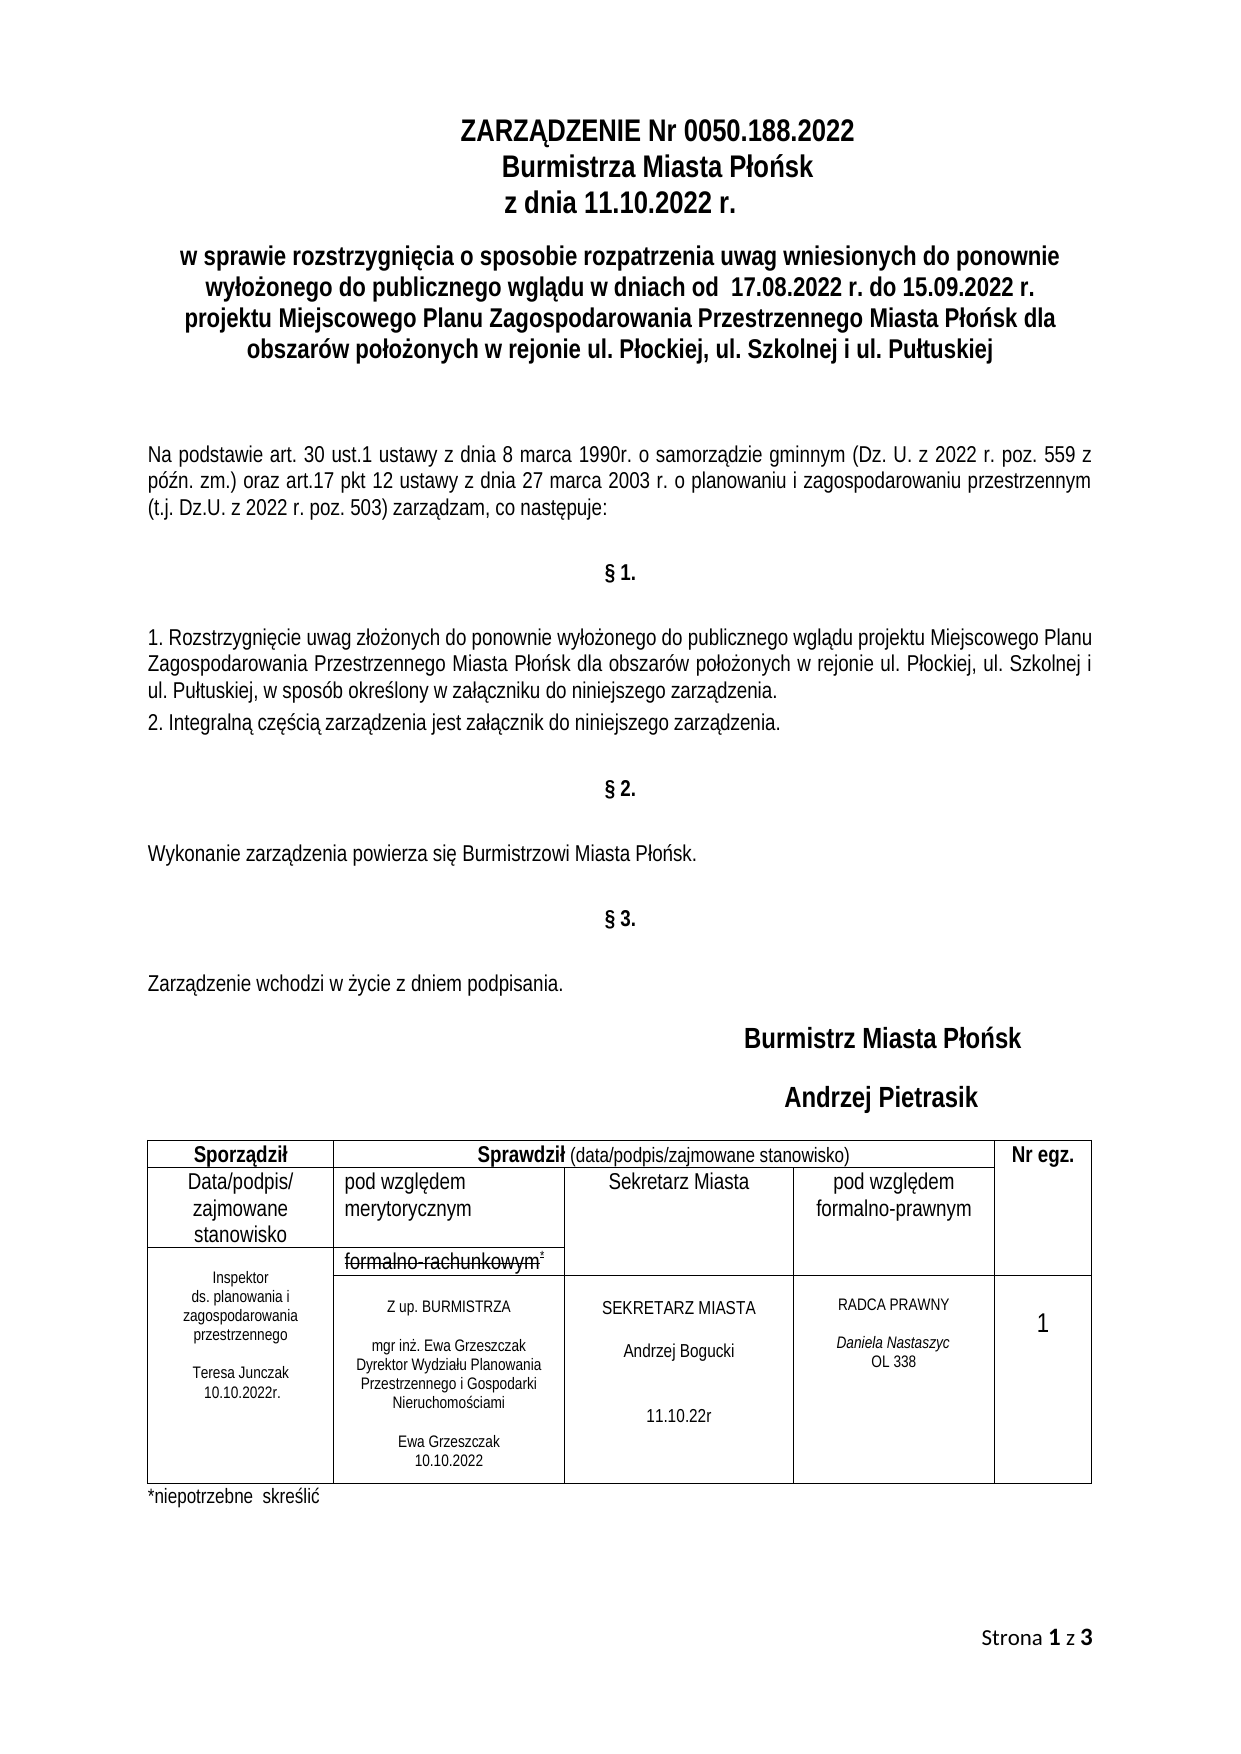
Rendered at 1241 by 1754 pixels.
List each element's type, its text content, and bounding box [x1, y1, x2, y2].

table_cell 1 [995, 1276, 1091, 1483]
text Wykonanie zarządzenia powierza się Burmistrzowi Miasta Płońsk. [148, 840, 1092, 866]
text § 2. [148, 774, 1092, 801]
table_cell RADCA PRAWNY Daniela Nastaszyc OL 338 [794, 1276, 994, 1483]
text *niepotrzebne skreślić [148, 1484, 1092, 1508]
text § 3. [148, 905, 1092, 931]
table_cell pod względem merytorycznym [334, 1168, 564, 1247]
text 2. Integralną częścią zarządzenia jest załącznik do niniejszego zarządzenia. [148, 709, 1092, 736]
table_header Sporządził [148, 1141, 333, 1167]
table_cell Inspektor ds. planowania i zagospodarowania przestrzennego Teresa Junczak 10.10.2022r. [148, 1248, 333, 1483]
text 1. Rozstrzygnięcie uwag złożonych do ponownie wyłożonego do publicznego wglądu projektu Miejscowego Planu Zagospodarowania Przestrzennego Miasta Płońsk dla obszarów położonych w rejonie ul. Płockiej, ul. Szkolnej i ul. Pułtuskiej, w sposób określony w załączniku do niniejszego zarządzenia. [148, 624, 1092, 703]
table_header Sprawdził (data/podpis/zajmowane stanowisko) [334, 1141, 994, 1167]
subtitle Burmistrza Miasta Płońsk [148, 148, 1092, 184]
table_header Nr egz. [995, 1141, 1091, 1274]
subtitle ZARZĄDZENIE Nr 0050.188.2022 [148, 112, 1092, 148]
text w sprawie rozstrzygnięcia o sposobie rozpatrzenia uwag wniesionych do ponownie wyłożonego do publicznego wglądu w dniach od 17.08.2022 r. do 15.09.2022 r. [148, 241, 1092, 303]
table_cell formalno-rachunkowym* [334, 1248, 564, 1274]
table_cell Z up. BURMISTRZA mgr inż. Ewa Grzeszczak Dyrektor Wydziału Planowania Przestrzennego i Gospodarki Nieruchomościami Ewa Grzeszczak 10.10.2022 [334, 1276, 564, 1483]
table_cell Sekretarz Miasta [565, 1168, 793, 1274]
table_cell pod względem formalno-prawnym [794, 1168, 994, 1274]
text Zarządzenie wchodzi w życie z dniem podpisania. [148, 970, 1092, 996]
text § 1. [148, 559, 1092, 585]
text z dnia 11.10.2022 r. [148, 184, 1092, 220]
table_cell Data/podpis/ zajmowane stanowisko [148, 1168, 333, 1247]
text Na podstawie art. 30 ust.1 ustawy z dnia 8 marca 1990r. o samorządzie gminnym (Dz. U. z 2022 r. poz. 559 z późn. zm.) oraz art.17 pkt 12 ustawy z dnia 27 marca 2003 r. o planowaniu i zagospodarowaniu przestrzennym (t.j. Dz.U. z 2022 r. poz. 503) zarządzam, co następuje: [148, 441, 1092, 520]
text Burmistrz Miasta Płońsk [664, 1021, 1092, 1054]
text projektu Miejscowego Planu Zagospodarowania Przestrzennego Miasta Płońsk dla obszarów położonych w rejonie ul. Płockiej, ul. Szkolnej i ul. Pułtuskiej [148, 303, 1092, 365]
table_cell SEKRETARZ MIASTA Andrzej Bogucki 11.10.22r [565, 1276, 793, 1483]
text Andrzej Pietrasik [664, 1080, 1092, 1114]
